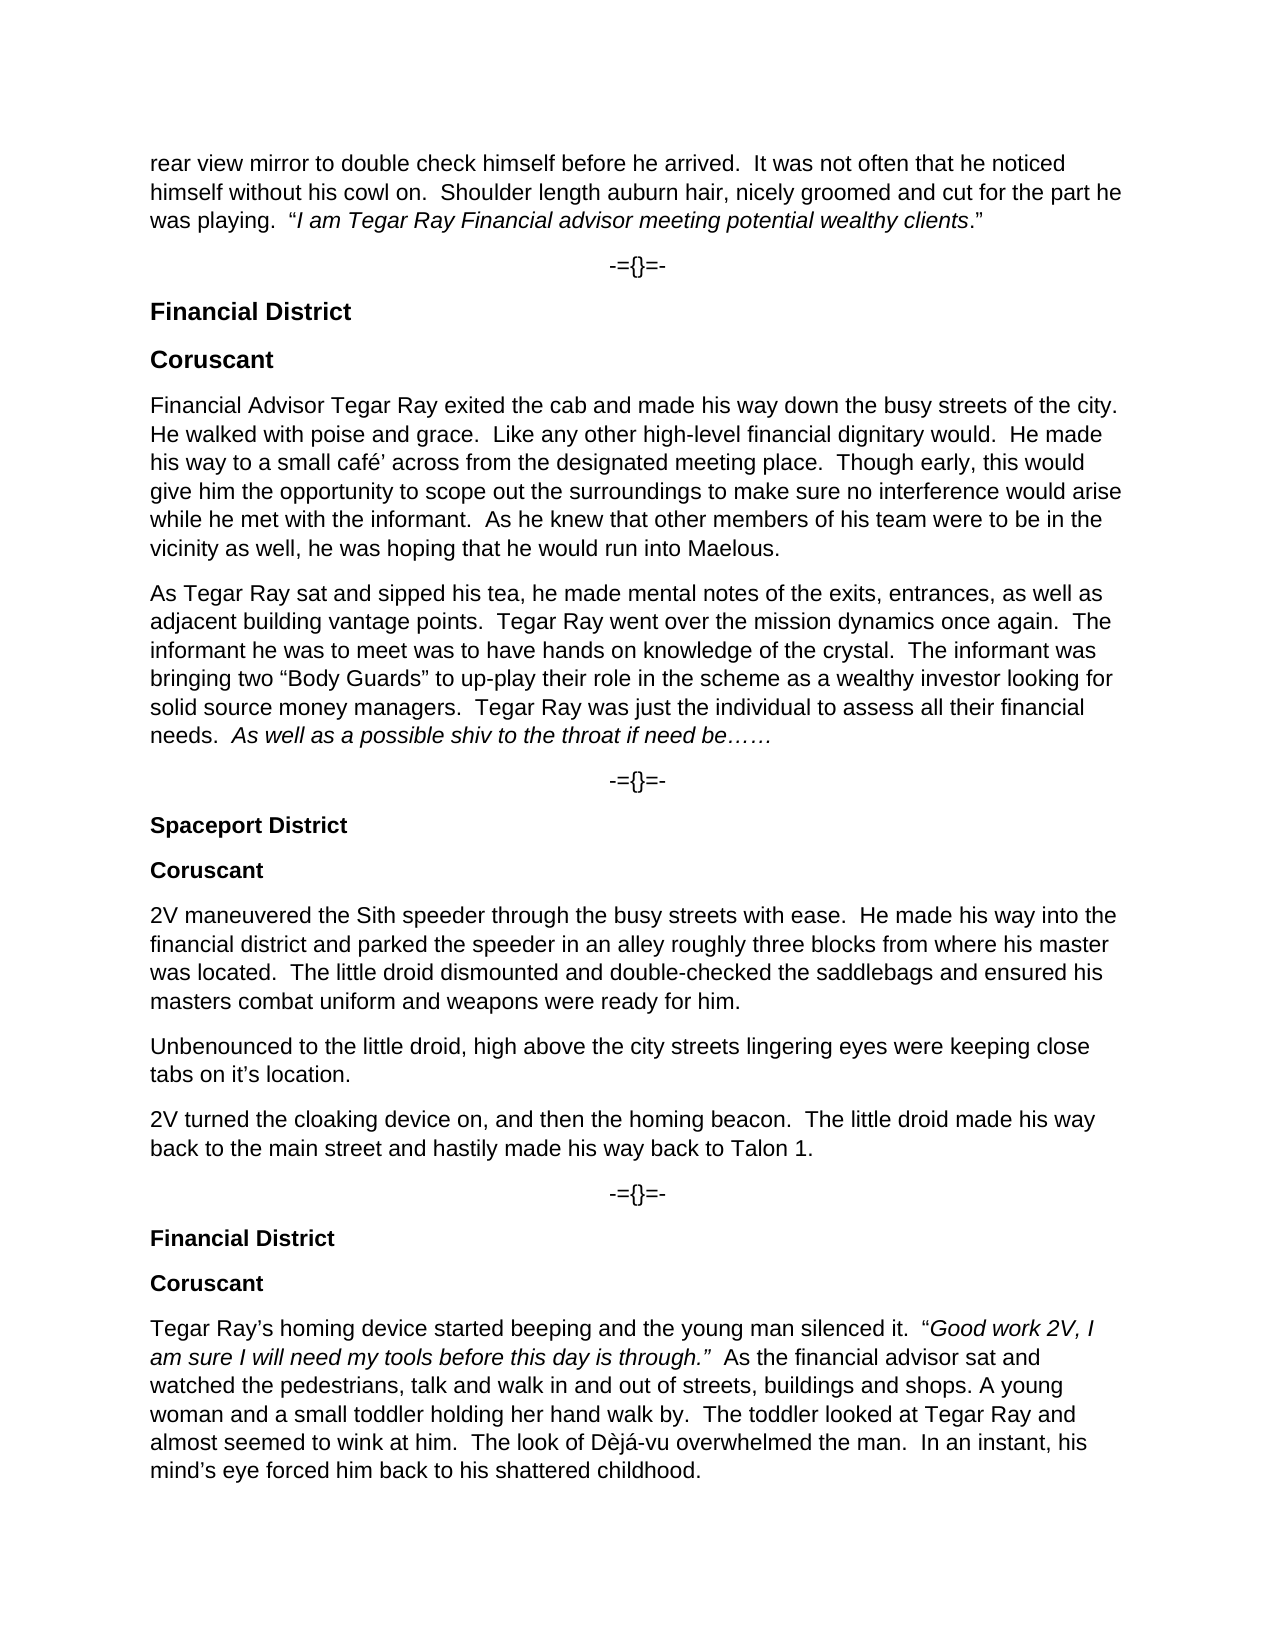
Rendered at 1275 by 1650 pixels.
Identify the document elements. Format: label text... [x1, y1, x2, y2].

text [150, 150, 1125, 233]
text Financial District [150, 1225, 1125, 1251]
text Coruscant [150, 345, 1125, 373]
text Coruscant [150, 1270, 1125, 1296]
text -={}=- [150, 252, 1125, 278]
text Tegar Ray’s homing device started beeping and the young man silenced it. “Good work 2V, I am sure I will need my tools before this day is through.” As the financial advisor sat and watched the pedestrians, talk and walk in and out of streets, buildings and shops. A young woman and a small toddler holding her hand walk by. The toddler looked at Tegar Ray and almost seemed to wink at him. The look of Dèjá-vu overwhelmed the man. In an instant, his mind’s eye forced him back to his shattered childhood. [150, 1315, 1125, 1484]
text -={}=- [150, 1180, 1125, 1206]
text As Tegar Ray sat and sipped his tea, he made mental notes of the exits, entrances, as well as adjacent building vantage points. Tegar Ray went over the mission dynamics once again. The informant he was to meet was to have hands on knowledge of the crystal. The informant was bringing two “Body Guards” to up-play their role in the scheme as a wealthy investor looking for solid source money managers. Tegar Ray was just the individual to assess all their financial needs. As well as a possible shiv to the throat if need be…… [150, 580, 1125, 748]
text Coruscant [150, 857, 1125, 884]
text -={}=- [150, 767, 1125, 793]
text Financial Advisor Tegar Ray exited the cab and made his way down the busy streets of the city. He walked with poise and grace. Like any other high-level financial dignitary would. He made his way to a small café’ across from the designated meeting place. Though early, this would give him the opportunity to scope out the surroundings to make sure no interference would arise while he met with the informant. As he knew that other members of his team were to be in the vicinity as well, he was hoping that he would run into Maelous. [150, 392, 1125, 561]
text Spaceport District [150, 812, 1125, 838]
text 2V maneuvered the Sith speeder through the busy streets with ease. He made his way into the financial district and parked the speeder in an alley roughly three blocks from where his master was located. The little droid dismounted and double-checked the saddlebags and ensured his masters combat uniform and weapons were ready for him. [150, 902, 1125, 1014]
text Financial District [150, 297, 1125, 326]
text 2V turned the cloaking device on, and then the homing beacon. The little droid made his way back to the main street and hastily made his way back to Talon 1. [150, 1106, 1125, 1161]
text Unbenounced to the little droid, high above the city streets lingering eyes were keeping close tabs on it’s location. [150, 1033, 1125, 1088]
